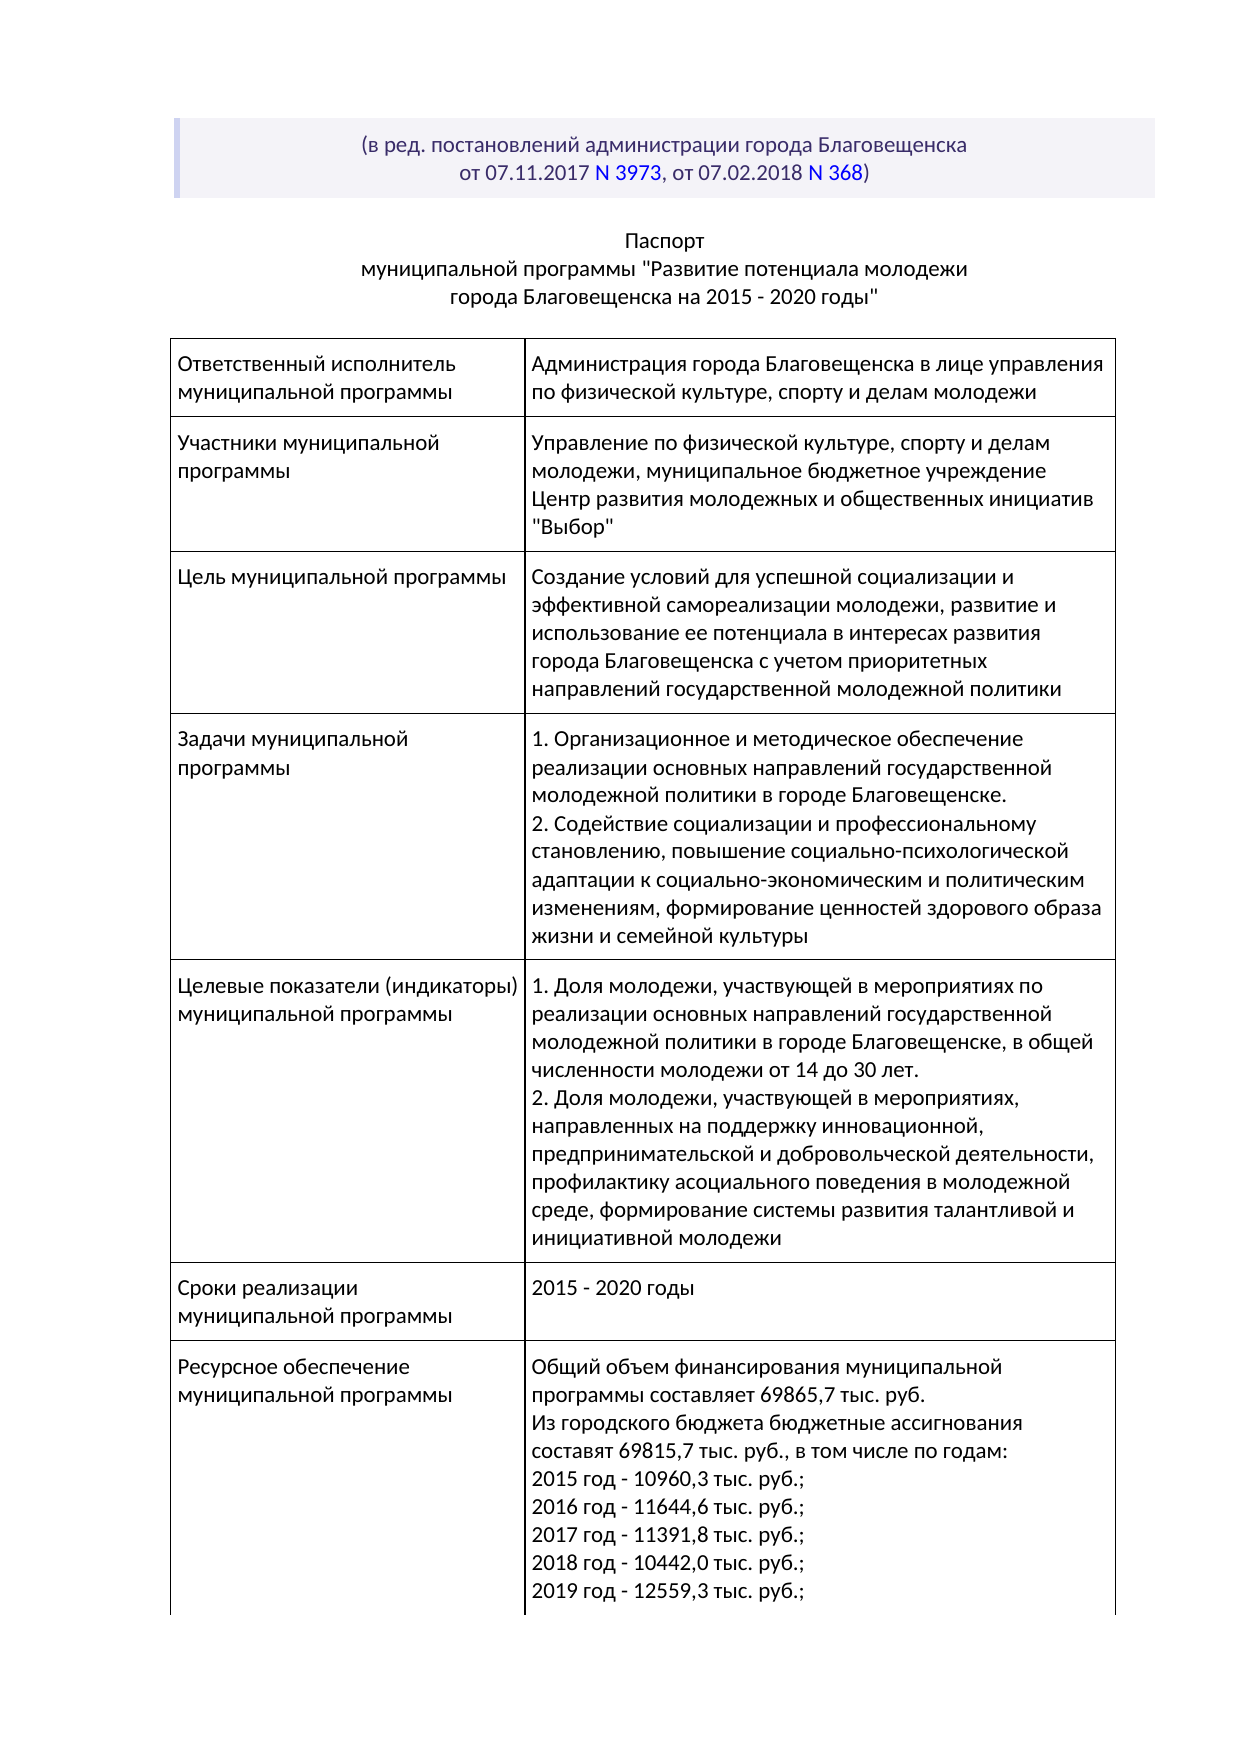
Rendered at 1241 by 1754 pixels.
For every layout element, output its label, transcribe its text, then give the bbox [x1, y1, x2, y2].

table_cell Задачи муниципальной программы [171, 714, 524, 959]
table_cell 1. Доля молодежи, участвующей в мероприятиях по реализации основных направлений государственной молодежной политики в городе Благовещенске, в общей численности молодежи от 14 до 30 лет. 2. Доля молодежи, участвующей в мероприятиях, направленных на поддержку инновационной, предпринимательской и добровольческой деятельности, профилактику асоциального поведения в молодежной среде, формирование системы развития талантливой и инициативной молодежи [526, 960, 1115, 1262]
table_cell Целевые показатели (индикаторы) муниципальной программы [171, 960, 524, 1262]
table_header Ответственный исполнитель муниципальной программы [171, 339, 524, 416]
table_cell Сроки реализации муниципальной программы [171, 1263, 524, 1340]
text муниципальной программы "Развитие потенциала молодежи [177, 254, 1152, 282]
text города Благовещенска на 2015 - 2020 годы" [177, 282, 1152, 310]
table_cell Создание условий для успешной социализации и эффективной самореализации молодежи, развитие и использование ее потенциала в интересах развития города Благовещенска с учетом приоритетных направлений государственной молодежной политики [526, 552, 1115, 713]
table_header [180, 118, 1149, 198]
text Паспорт [177, 226, 1152, 254]
table_cell Участники муниципальной программы [171, 417, 524, 551]
table_cell 1. Организационное и методическое обеспечение реализации основных направлений государственной молодежной политики в городе Благовещенске. 2. Содействие социализации и профессиональному становлению, повышение социально-психологической адаптации к социально-экономическим и политическим изменениям, формирование ценностей здорового образа жизни и семейной культуры [526, 714, 1115, 959]
table_cell Цель муниципальной программы [171, 552, 524, 713]
table_cell 2015 - 2020 годы [526, 1263, 1115, 1340]
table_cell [526, 1341, 1115, 1615]
table_cell Управление по физической культуре, спорту и делам молодежи, муниципальное бюджетное учреждение Центр развития молодежных и общественных инициатив "Выбор" [526, 417, 1115, 551]
table_header Администрация города Благовещенска в лице управления по физической культуре, спорту и делам молодежи [526, 339, 1115, 416]
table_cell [171, 1341, 524, 1615]
